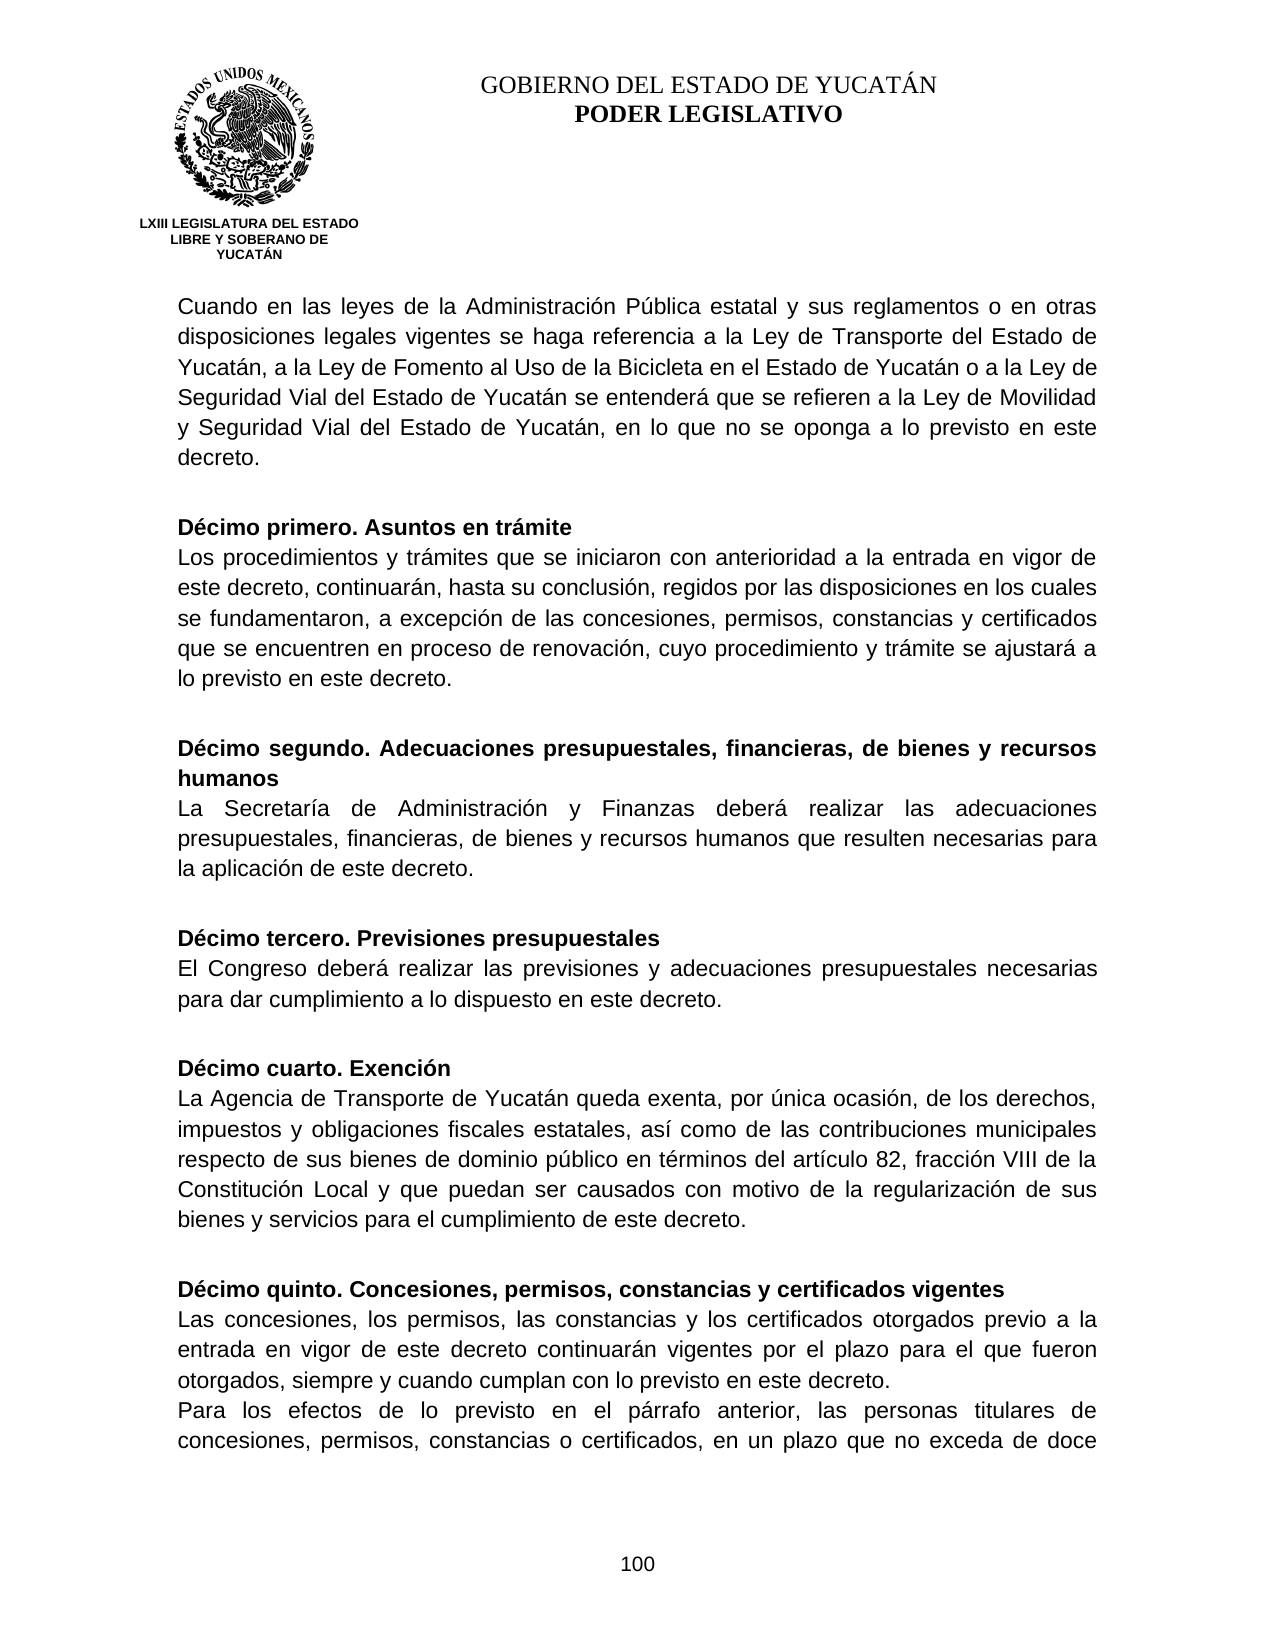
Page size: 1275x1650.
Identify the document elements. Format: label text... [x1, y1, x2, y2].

text La Secretaría de Administración y Finanzas deberá realizar las adecuaciones presupuestales, financieras, de bienes y recursos humanos que resulten necesarias para la aplicación de este decreto. [177, 795, 1098, 882]
text Décimo cuarto. Exención [177, 1055, 1098, 1082]
text Los procedimientos y trámites que se iniciaron con anterioridad a la entrada en vigor de este decreto, continuarán, hasta su conclusión, regidos por las disposiciones en los cuales se fundamentaron, a excepción de las concesiones, permisos, constancias y certificados que se encuentren en proceso de renovación, cuyo procedimiento y trámite se ajustará a lo previsto en este decreto. [177, 544, 1098, 691]
text Décimo quinto. Concesiones, permisos, constancias y certificados vigentes [177, 1276, 1098, 1302]
text Décimo primero. Asuntos en trámite [177, 514, 1098, 540]
text Décimo tercero. Previsiones presupuestales [177, 925, 1098, 951]
picture [140, 33, 348, 241]
text Décimo segundo. Adecuaciones presupuestales, financieras, de bienes y recursos humanos [177, 734, 1098, 791]
text Cuando en las leyes de la Administración Pública estatal y sus reglamentos o en otras disposiciones legales vigentes se haga referencia a la Ley de Transporte del Estado de Yucatán, a la Ley de Fomento al Uso de la Bicicleta en el Estado de Yucatán o a la Ley de Seguridad Vial del Estado de Yucatán se entenderá que se refieren a la Ley de Movilidad y Seguridad Vial del Estado de Yucatán, en lo que no se oponga a lo previsto en este decreto. [177, 293, 1098, 471]
text La Agencia de Transporte de Yucatán queda exenta, por única ocasión, de los derechos, impuestos y obligaciones fiscales estatales, así como de las contribuciones municipales respecto de sus bienes de dominio público en términos del artículo 82, fracción VIII de la Constitución Local y que puedan ser causados con motivo de la regularización de sus bienes y servicios para el cumplimiento de este decreto. [177, 1085, 1098, 1233]
text El Congreso deberá realizar las previsiones y adecuaciones presupuestales necesarias para dar cumplimiento a lo dispuesto en este decreto. [177, 955, 1098, 1012]
text Las concesiones, los permisos, las constancias y los certificados otorgados previo a la entrada en vigor de este decreto continuarán vigentes por el plazo para el que fueron otorgados, siempre y cuando cumplan con lo previsto en este decreto. [177, 1306, 1098, 1393]
